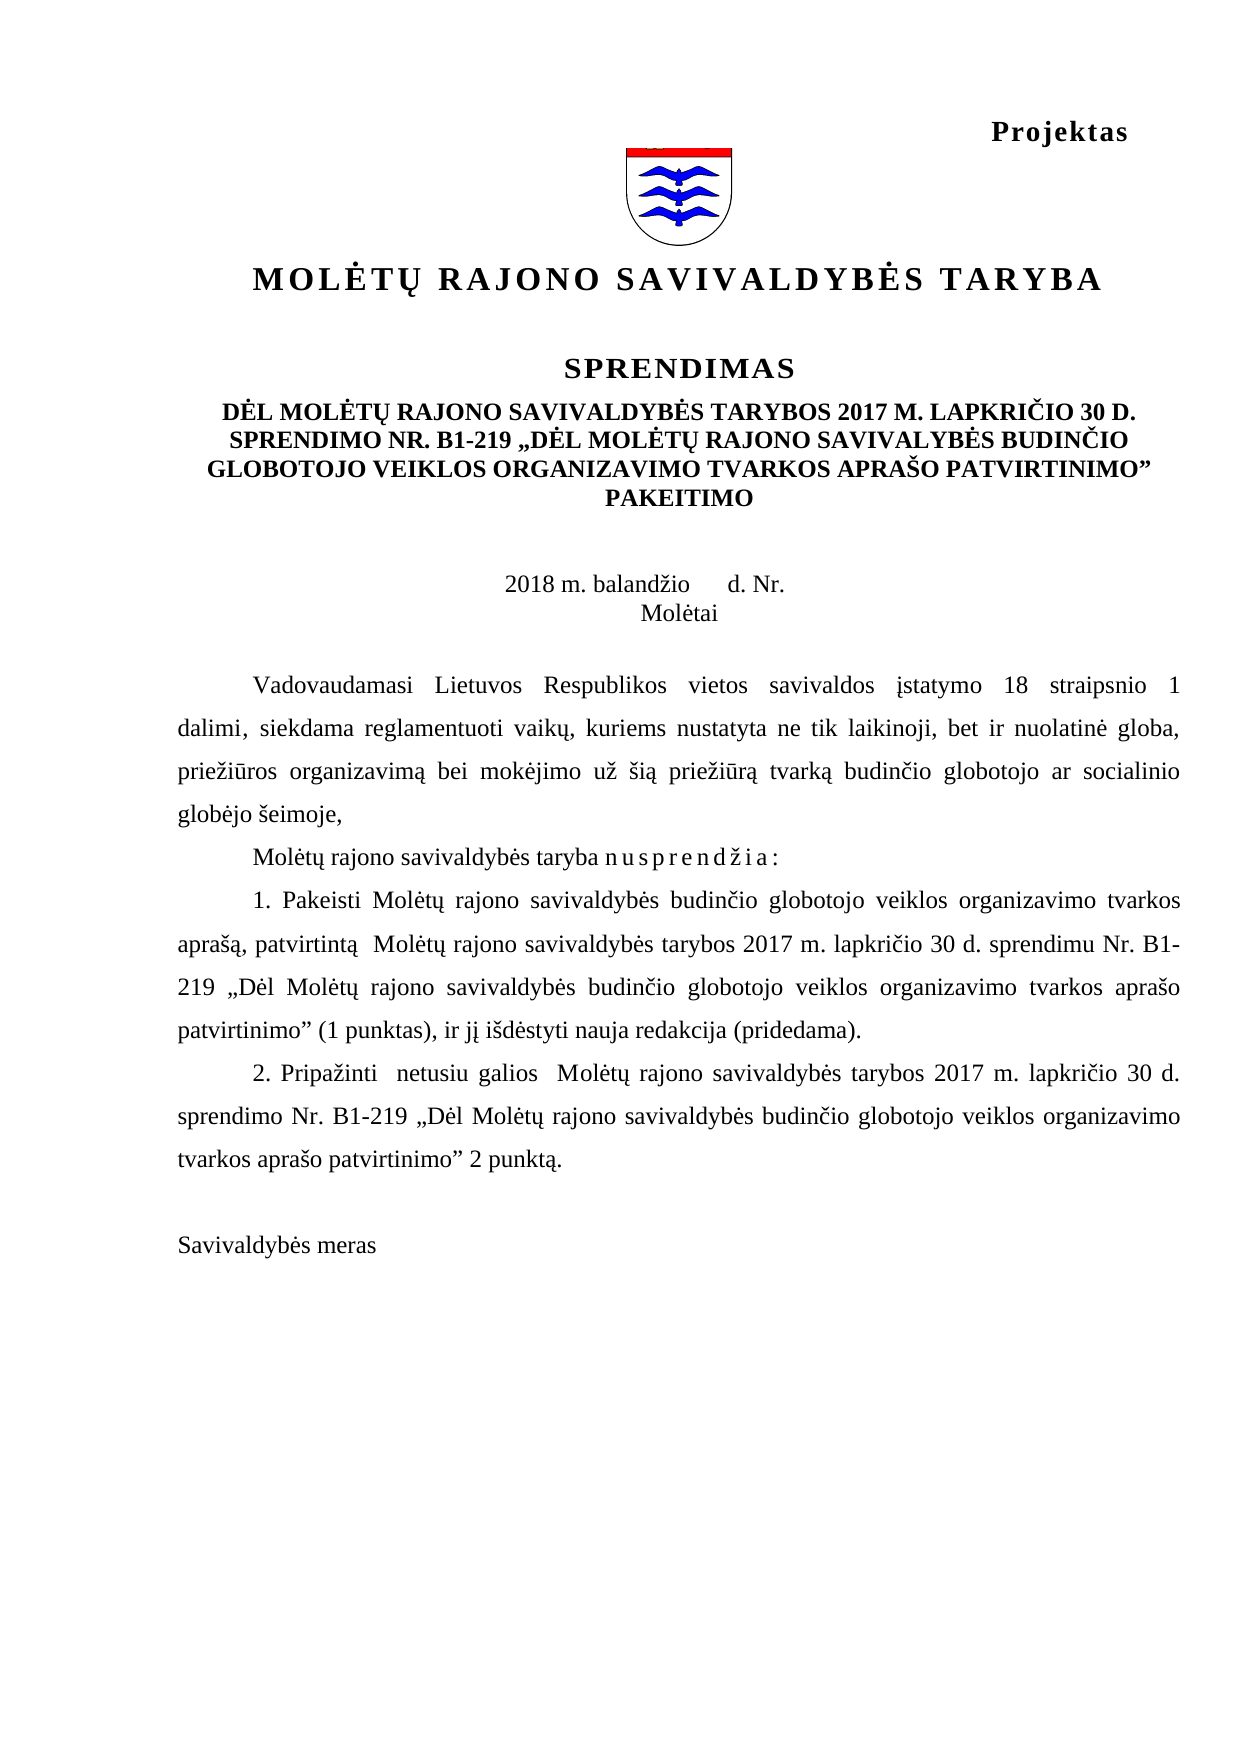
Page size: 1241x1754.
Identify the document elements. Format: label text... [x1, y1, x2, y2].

text 1. Pakeisti Molėtų rajono savivaldybės budinčio globotojo veiklos organizavimo tvarkos aprašą, patvirtintą Molėtų rajono savivaldybės tarybos 2017 m. lapkričio 30 d. sprendimu Nr. B1-219 „Dėl Molėtų rajono savivaldybės budinčio globotojo veiklos organizavimo tvarkos aprašo patvirtinimo” (1 punktas), ir jį išdėstyti nauja redakcija (pridedama). [177, 886, 1181, 1044]
text Molėtai [177, 598, 1181, 627]
text Molėtų rajono savivaldybės taryba nusprendžia: [177, 842, 1181, 871]
text Vadovaudamasi Lietuvos Respublikos vietos savivaldos įstatymo 18 straipsnio 1 dalimi‚ siekdama reglamentuoti vaikų, kuriems nustatyta ne tik laikinoji, bet ir nuolatinė globa, priežiūros organizavimą bei mokėjimo už šią priežiūrą tvarką budinčio globotojo ar socialinio globėjo šeimoje, [177, 670, 1181, 828]
text Dėl molėtų rajono savivaldybės tarybos 2017 m. lapkričio 30 d. Sprendimo Nr. B1-219 „Dėl Molėtų rajono savivalybės budinčio globotojo veiklos organizavimo tvarkos aprašo patvirtinimo” pakeitimo [177, 397, 1181, 512]
text Savivaldybės meras [177, 1231, 1181, 1259]
text Projektas [552, 114, 1127, 148]
text 2018 m. balandžio d. Nr. [177, 569, 1181, 598]
text Molėtų rajono savivaldybės taryba [177, 259, 1181, 297]
text SPRENDIMAS [177, 351, 1181, 384]
text 2. Pripažinti netusiu galios Molėtų rajono savivaldybės tarybos 2017 m. lapkričio 30 d. sprendimo Nr. B1-219 „Dėl Molėtų rajono savivaldybės budinčio globotojo veiklos organizavimo tvarkos aprašo patvirtinimo” 2 punktą. [177, 1058, 1181, 1173]
